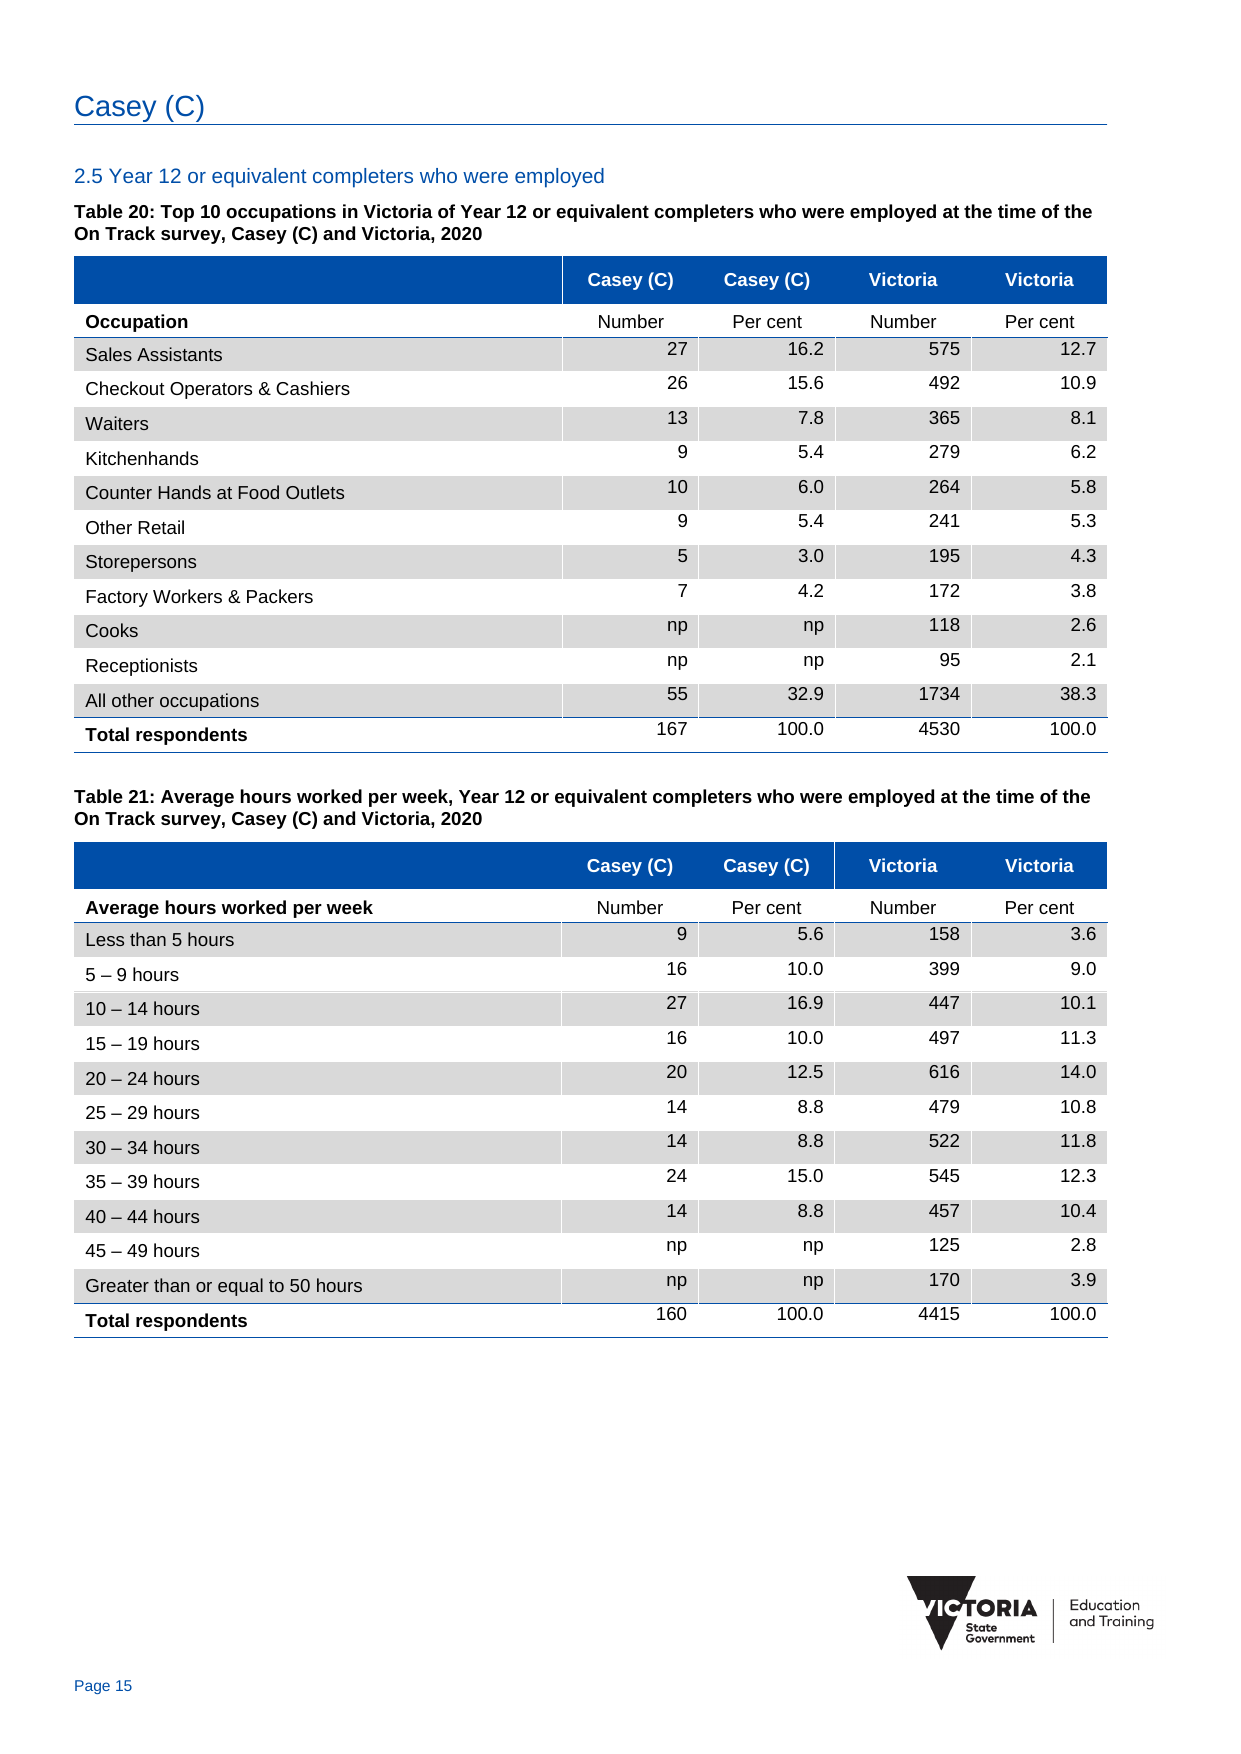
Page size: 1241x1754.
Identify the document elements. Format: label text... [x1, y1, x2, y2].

table_cell 9 [562, 923, 698, 957]
table_cell 12.5 [699, 1062, 834, 1095]
table_cell np [699, 615, 835, 648]
table_cell 27 [563, 338, 698, 371]
table_cell 195 [836, 545, 971, 579]
table_cell 13 [563, 407, 698, 441]
table_cell np [699, 1269, 834, 1303]
table_cell 12.3 [972, 1165, 1107, 1199]
table_cell Number [562, 893, 698, 922]
table_cell Number [835, 893, 971, 922]
table_cell 160 [562, 1304, 698, 1337]
table_cell 545 [835, 1165, 971, 1199]
table_cell 14 [562, 1096, 698, 1130]
text Table 21: Average hours worked per week, Year 12 or equivalent completers who were employed at the time of the On Track survey, Casey (C) and Victoria, 2020 [74, 786, 1107, 829]
table_cell 158 [835, 923, 971, 957]
table_cell All other occupations [74, 684, 562, 717]
table_cell 10.4 [972, 1200, 1107, 1233]
table_cell 15 – 19 hours [74, 1027, 561, 1061]
table_cell 16 [562, 958, 698, 991]
table_cell 10.0 [699, 958, 834, 991]
table_cell 16 [562, 1027, 698, 1061]
table_cell 100.0 [972, 718, 1107, 752]
table_cell 10.1 [972, 993, 1107, 1026]
table_cell 95 [836, 649, 971, 683]
table_cell 264 [836, 476, 971, 510]
table_cell 6.2 [972, 442, 1107, 475]
table_cell np [699, 649, 835, 683]
table_cell 5.4 [699, 442, 835, 475]
table_cell 5.3 [972, 511, 1107, 544]
table_cell Per cent [698, 893, 834, 922]
table_cell Waiters [74, 407, 562, 441]
table_cell 4415 [835, 1304, 971, 1337]
table_cell 26 [563, 373, 698, 406]
table_cell 4.2 [699, 580, 835, 613]
table_cell 5.8 [972, 476, 1107, 510]
table_cell 24 [562, 1165, 698, 1199]
table_cell 479 [835, 1096, 971, 1130]
table_header Casey (C) [563, 256, 699, 304]
table_cell 15.6 [699, 373, 835, 406]
table_cell 30 – 34 hours [74, 1131, 561, 1164]
table_cell 7 [563, 580, 698, 613]
table_cell np [563, 615, 698, 648]
table_cell 167 [563, 718, 698, 752]
table_cell 12.7 [972, 338, 1107, 371]
table_cell 125 [835, 1235, 971, 1268]
text Table 20: Top 10 occupations in Victoria of Year 12 or equivalent completers who were employed at the time of the On Track survey, Casey (C) and Victoria, 2020 [74, 201, 1107, 244]
table_cell 8.1 [972, 407, 1107, 441]
table_cell 616 [835, 1062, 971, 1095]
table_cell 3.0 [699, 545, 835, 579]
table_header Victoria [835, 256, 971, 304]
table_cell 5.6 [699, 923, 834, 957]
table_cell Other Retail [74, 511, 562, 544]
table_cell 10 [563, 476, 698, 510]
table_header [74, 256, 562, 304]
table_cell 447 [835, 993, 971, 1026]
table_cell 20 – 24 hours [74, 1062, 561, 1095]
table_cell 20 [562, 1062, 698, 1095]
table_cell 241 [836, 511, 971, 544]
table_cell 118 [836, 615, 971, 648]
table_cell 10.9 [972, 373, 1107, 406]
table_cell 14 [562, 1131, 698, 1164]
table_cell 100.0 [972, 1304, 1107, 1337]
table_cell 1734 [836, 684, 971, 717]
table_cell 2.6 [972, 615, 1107, 648]
table_cell Occupation [74, 307, 562, 337]
table_cell Checkout Operators & Cashiers [74, 373, 562, 406]
table_cell 9 [563, 442, 698, 475]
table_header Casey (C) [699, 256, 835, 304]
table_cell 4.3 [972, 545, 1107, 579]
table_cell 3.9 [972, 1269, 1107, 1303]
table_cell Per cent [971, 893, 1107, 922]
table_cell 522 [835, 1131, 971, 1164]
table_cell 3.8 [972, 580, 1107, 613]
table_cell 11.3 [972, 1027, 1107, 1061]
table_cell 10 – 14 hours [74, 993, 561, 1026]
table_cell 575 [836, 338, 971, 371]
table_cell 365 [836, 407, 971, 441]
table_cell 11.8 [972, 1131, 1107, 1164]
table_cell 399 [835, 958, 971, 991]
table_header Victoria [971, 842, 1107, 889]
table_cell 457 [835, 1200, 971, 1233]
table_cell Sales Assistants [74, 338, 562, 371]
table_cell 27 [562, 993, 698, 1026]
table_header Casey (C) [562, 842, 698, 889]
table_header Casey (C) [698, 842, 834, 889]
table_cell 279 [836, 442, 971, 475]
table_cell 5 [563, 545, 698, 579]
table_header Victoria [835, 842, 971, 889]
table_cell 172 [836, 580, 971, 613]
table_header [74, 842, 562, 889]
table_cell 40 – 44 hours [74, 1200, 561, 1233]
table_cell 9.0 [972, 958, 1107, 991]
table_cell 14 [562, 1200, 698, 1233]
table_cell 45 – 49 hours [74, 1235, 561, 1268]
table_cell Counter Hands at Food Outlets [74, 476, 562, 510]
table_cell 5 – 9 hours [74, 958, 561, 991]
table_cell 492 [836, 373, 971, 406]
table_cell Receptionists [74, 649, 562, 683]
table_cell 3.6 [972, 923, 1107, 957]
table_cell 100.0 [699, 718, 835, 752]
table_cell 32.9 [699, 684, 835, 717]
subtitle 2.5 Year 12 or equivalent completers who were employed [74, 164, 1107, 188]
table_cell 10.0 [699, 1027, 834, 1061]
table_cell 2.1 [972, 649, 1107, 683]
table_cell 6.0 [699, 476, 835, 510]
table_cell Average hours worked per week [74, 893, 562, 922]
table_cell 10.8 [972, 1096, 1107, 1130]
table_cell 25 – 29 hours [74, 1096, 561, 1130]
picture [898, 1576, 1166, 1659]
table_cell Greater than or equal to 50 hours [74, 1269, 561, 1303]
table_cell np [562, 1269, 698, 1303]
table_cell 8.8 [699, 1131, 834, 1164]
table_header Victoria [971, 256, 1107, 304]
table_cell Factory Workers & Packers [74, 580, 562, 613]
table_cell 497 [835, 1027, 971, 1061]
table_cell 55 [563, 684, 698, 717]
table_cell Total respondents [74, 718, 562, 752]
table_cell 5.4 [699, 511, 835, 544]
table_cell 100.0 [699, 1304, 834, 1337]
table_cell 16.9 [699, 993, 834, 1026]
table_cell 7.8 [699, 407, 835, 441]
table_cell 38.3 [972, 684, 1107, 717]
table_cell np [699, 1235, 834, 1268]
table_cell Number [563, 307, 699, 337]
table_cell 35 – 39 hours [74, 1165, 561, 1199]
table_cell 2.8 [972, 1235, 1107, 1268]
table_cell 14.0 [972, 1062, 1107, 1095]
table_cell 8.8 [699, 1096, 834, 1130]
table_cell 8.8 [699, 1200, 834, 1233]
table_cell 16.2 [699, 338, 835, 371]
table_cell 15.0 [699, 1165, 834, 1199]
table_cell np [563, 649, 698, 683]
table_cell np [562, 1235, 698, 1268]
table_cell 9 [563, 511, 698, 544]
table_cell Kitchenhands [74, 442, 562, 475]
table_cell Per cent [971, 307, 1107, 337]
table_cell Less than 5 hours [74, 923, 561, 957]
table_cell 4530 [836, 718, 971, 752]
table_cell Cooks [74, 615, 562, 648]
table_cell Number [835, 307, 971, 337]
table_cell Total respondents [74, 1304, 561, 1337]
table_cell 170 [835, 1269, 971, 1303]
table_cell Storepersons [74, 545, 562, 579]
table_cell Per cent [699, 307, 835, 337]
